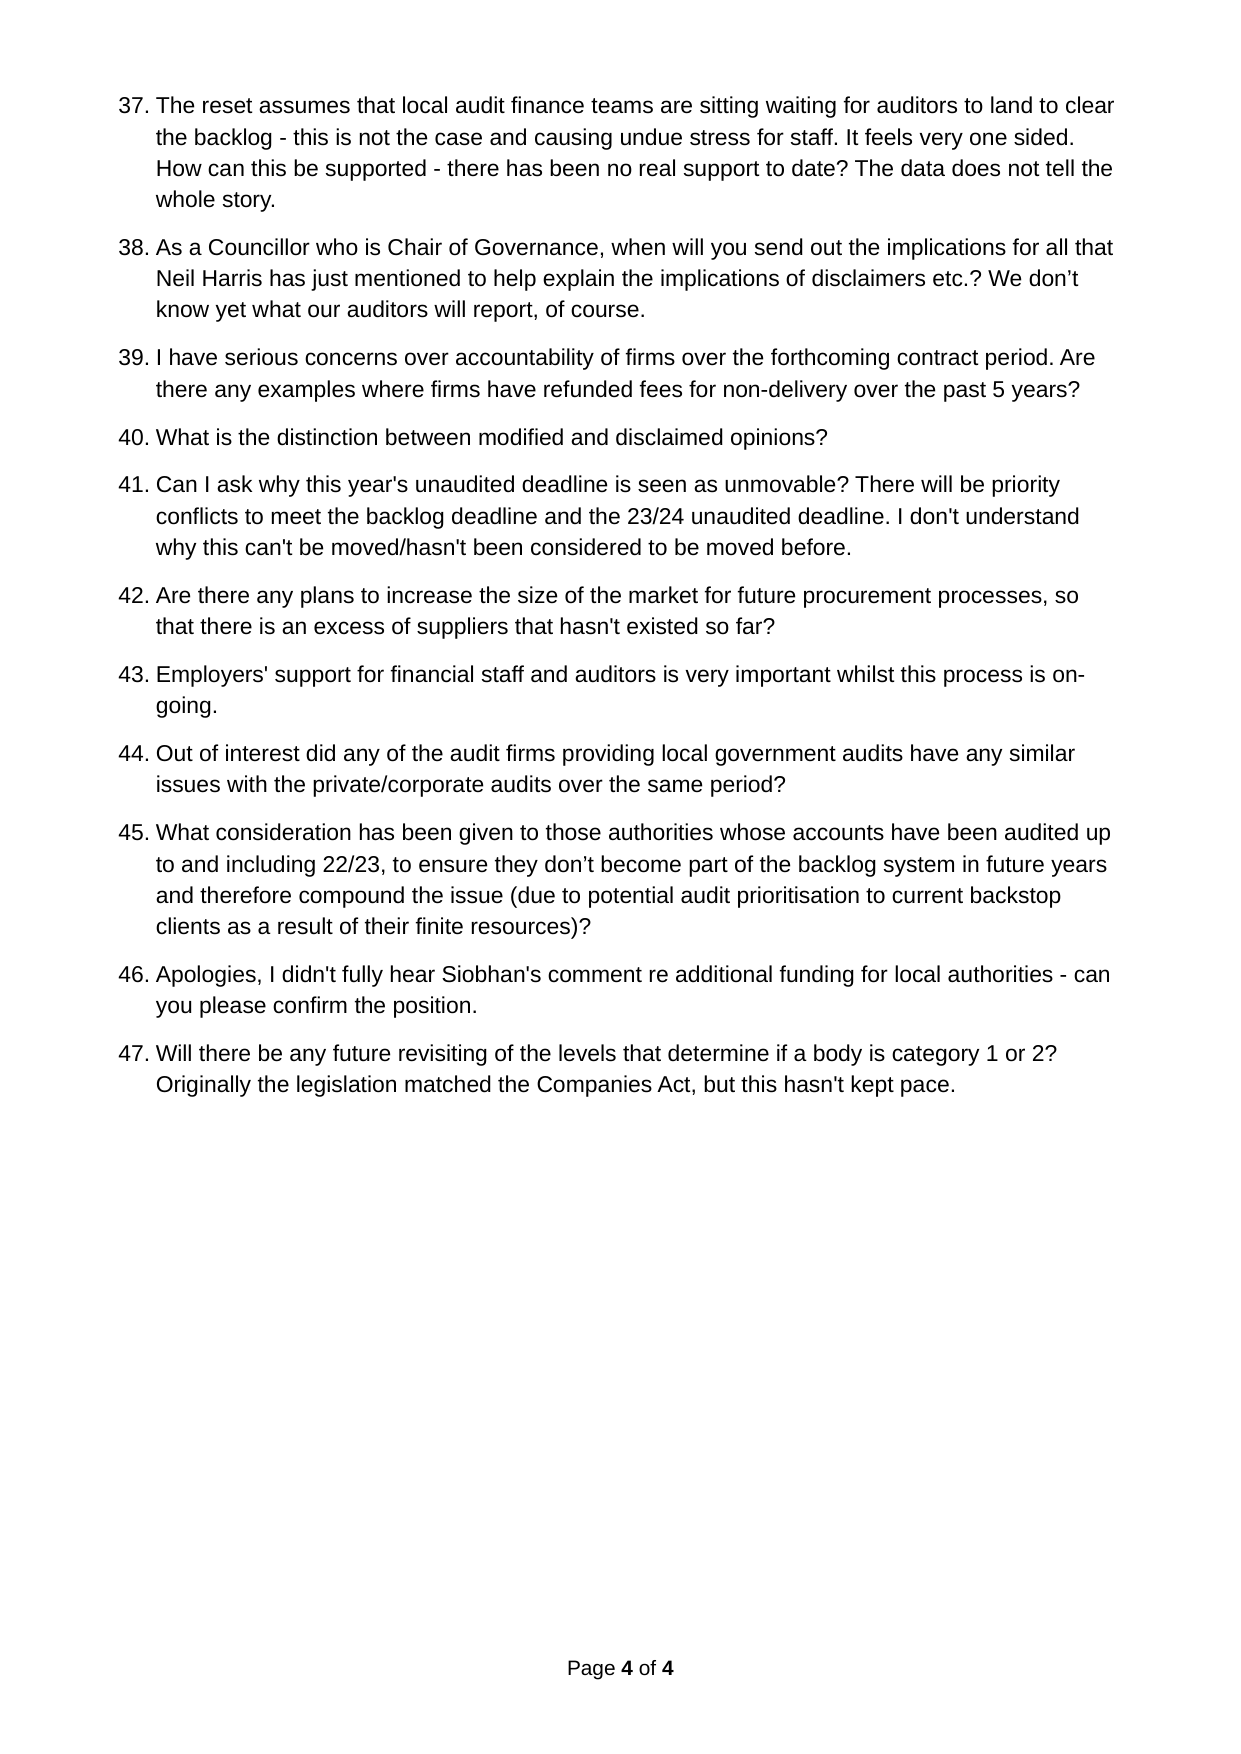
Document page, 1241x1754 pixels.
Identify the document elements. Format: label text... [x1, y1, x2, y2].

list What is the distinction between modified and disclaimed opinions? [118, 420, 1122, 451]
list Are there any plans to increase the size of the market for future procurement processes, so that there is an excess of suppliers that hasn't existed so far? [118, 578, 1122, 641]
list Out of interest did any of the audit firms providing local government audits have any similar issues with the private/corporate audits over the same period? [118, 737, 1122, 799]
list The reset assumes that local audit finance teams are sitting waiting for auditors to land to clear the backlog - this is not the case and causing undue stress for staff. It feels very one sided. How can this be supported - there has been no real support to date? The data does not tell the whole story. [118, 89, 1122, 214]
list What consideration has been given to those authorities whose accounts have been audited up to and including 22/23, to ensure they don’t become part of the backlog system in future years and therefore compound the issue (due to potential audit prioritisation to current backstop clients as a result of their finite resources)? [118, 816, 1122, 941]
list Will there be any future revisiting of the levels that determine if a body is category 1 or 2? Originally the legislation matched the Companies Act, but this hasn't kept pace. [118, 1037, 1122, 1099]
list I have serious concerns over accountability of firms over the forthcoming contract period. Are there any examples where firms have refunded fees for non-delivery over the past 5 years? [118, 341, 1122, 403]
list Apologies, I didn't fully hear Siobhan's comment re additional funding for local authorities - can you please confirm the position. [118, 957, 1122, 1020]
list Can I ask why this year's unaudited deadline is seen as unmovable? There will be priority conflicts to meet the backlog deadline and the 23/24 unaudited deadline. I don't understand why this can't be moved/hasn't been considered to be moved before. [118, 468, 1122, 562]
list Employers' support for financial staff and auditors is very important whilst this process is on-going. [118, 657, 1122, 720]
list As a Councillor who is Chair of Governance, when will you send out the implications for all that Neil Harris has just mentioned to help explain the implications of disclaimers etc.? We don’t know yet what our auditors will report, of course. [118, 230, 1122, 324]
